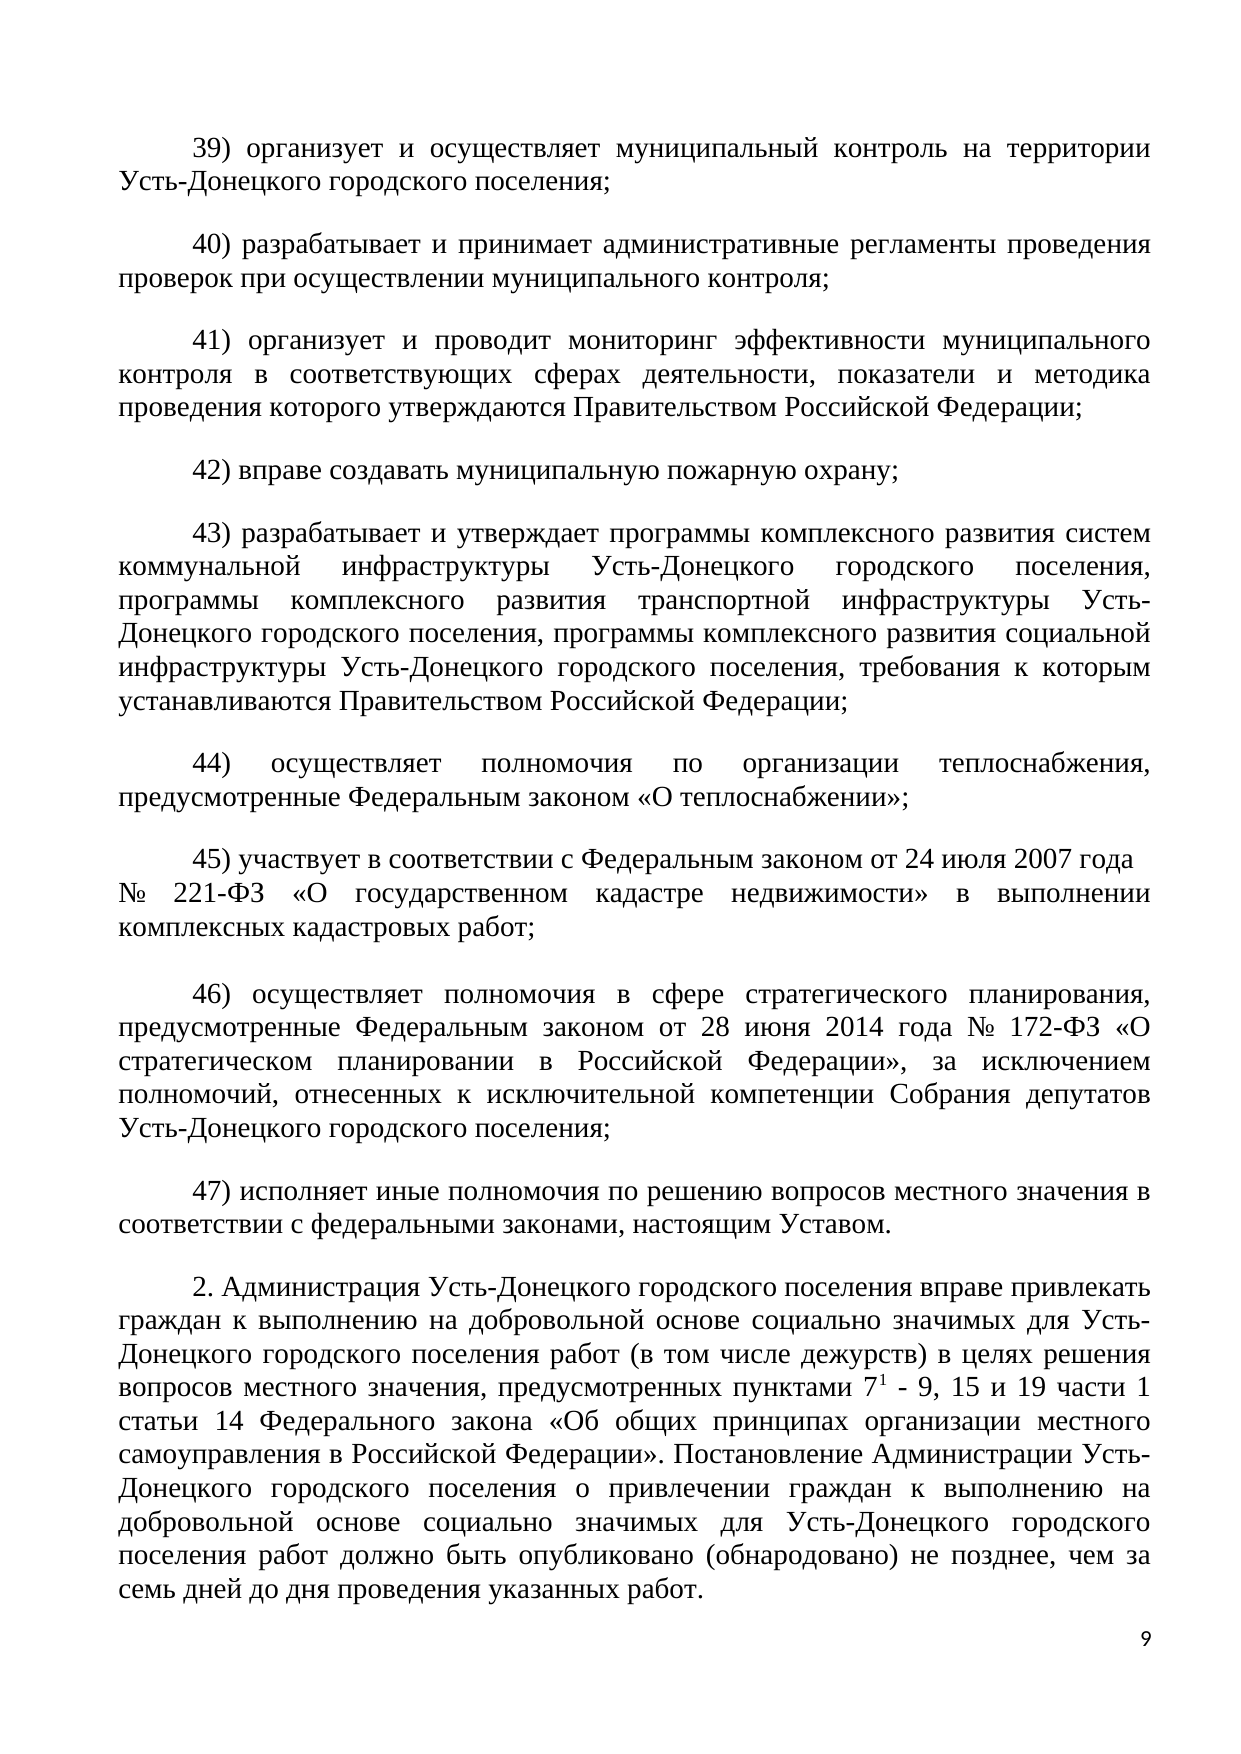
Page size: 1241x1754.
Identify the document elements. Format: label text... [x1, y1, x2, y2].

text 39) организует и осуществляет муниципальный контроль на территории Усть-Донецкого городского поселения; [118, 130, 1152, 197]
text 40) разрабатывает и принимает административные регламенты проведения проверок при осуществлении муниципального контроля; [118, 226, 1152, 293]
text 42) вправе создавать муниципальную пожарную охрану; [118, 452, 1152, 486]
text 46) осуществляет полномочия в сфере стратегического планирования, предусмотренные Федеральным законом от 28 июня 2014 года № 172-ФЗ «О стратегическом планировании в Российской Федерации», за исключением полномочий, отнесенных к исключительной компетенции Собрания депутатов Усть-Донецкого городского поселения; [118, 976, 1152, 1143]
text 43) разрабатывает и утверждает программы комплексного развития систем коммунальной инфраструктуры Усть-Донецкого городского поселения, программы комплексного развития транспортной инфраструктуры Усть-Донецкого городского поселения, программы комплексного развития социальной инфраструктуры Усть-Донецкого городского поселения, требования к которым устанавливаются Правительством Российской Федерации; [118, 515, 1152, 716]
text 44) осуществляет полномочия по организации теплоснабжения, предусмотренные Федеральным законом «О теплоснабжении»; [118, 745, 1152, 812]
text 47) исполняет иные полномочия по решению вопросов местного значения в соответствии с федеральными законами, настоящим Уставом. [118, 1173, 1152, 1240]
text № 221-ФЗ «О государственном кадастре недвижимости» в выполнении комплексных кадастровых работ; [118, 875, 1152, 942]
text 45) участвует в соответствии с Федеральным законом от 24 июля 2007 года [118, 842, 1152, 875]
text 2. Администрация Усть-Донецкого городского поселения вправе привлекать граждан к выполнению на добровольной основе социально значимых для Усть-Донецкого городского поселения работ (в том числе дежурств) в целях решения вопросов местного значения, предусмотренных пунктами 71 - 9, 15 и 19 части 1 статьи 14 Федерального закона «Об общих принципах организации местного самоуправления в Российской Федерации». Постановление Администрации Усть-Донецкого городского поселения о привлечении граждан к выполнению на добровольной основе социально значимых для Усть-Донецкого городского поселения работ должно быть опубликовано (обнародовано) не позднее, чем за семь дней до дня проведения указанных работ. [118, 1269, 1152, 1604]
text 41) организует и проводит мониторинг эффективности муниципального контроля в соответствующих сферах деятельности, показатели и методика проведения которого утверждаются Правительством Российской Федерации; [118, 322, 1152, 423]
